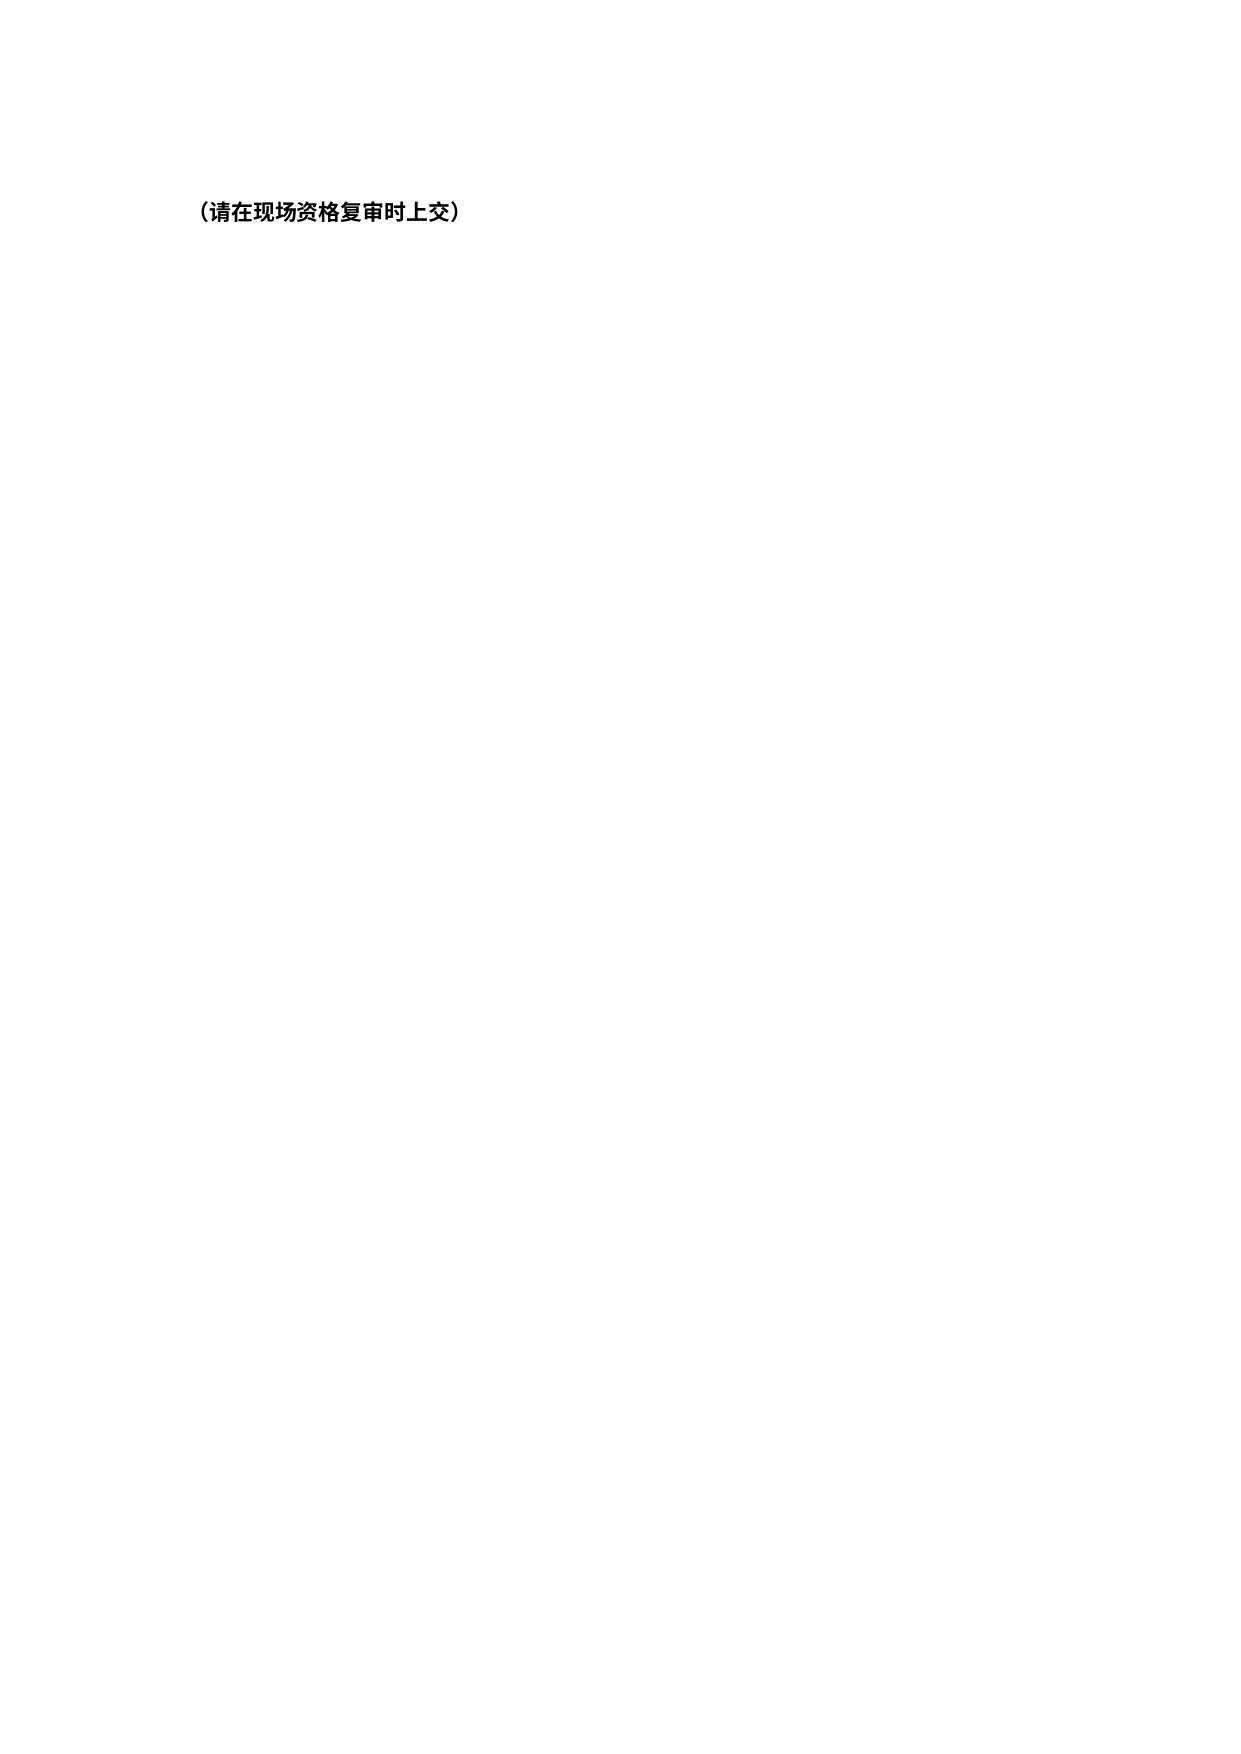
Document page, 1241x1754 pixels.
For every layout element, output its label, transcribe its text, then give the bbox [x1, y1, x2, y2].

text （请在现场资格复审时上交） [187, 194, 1053, 227]
